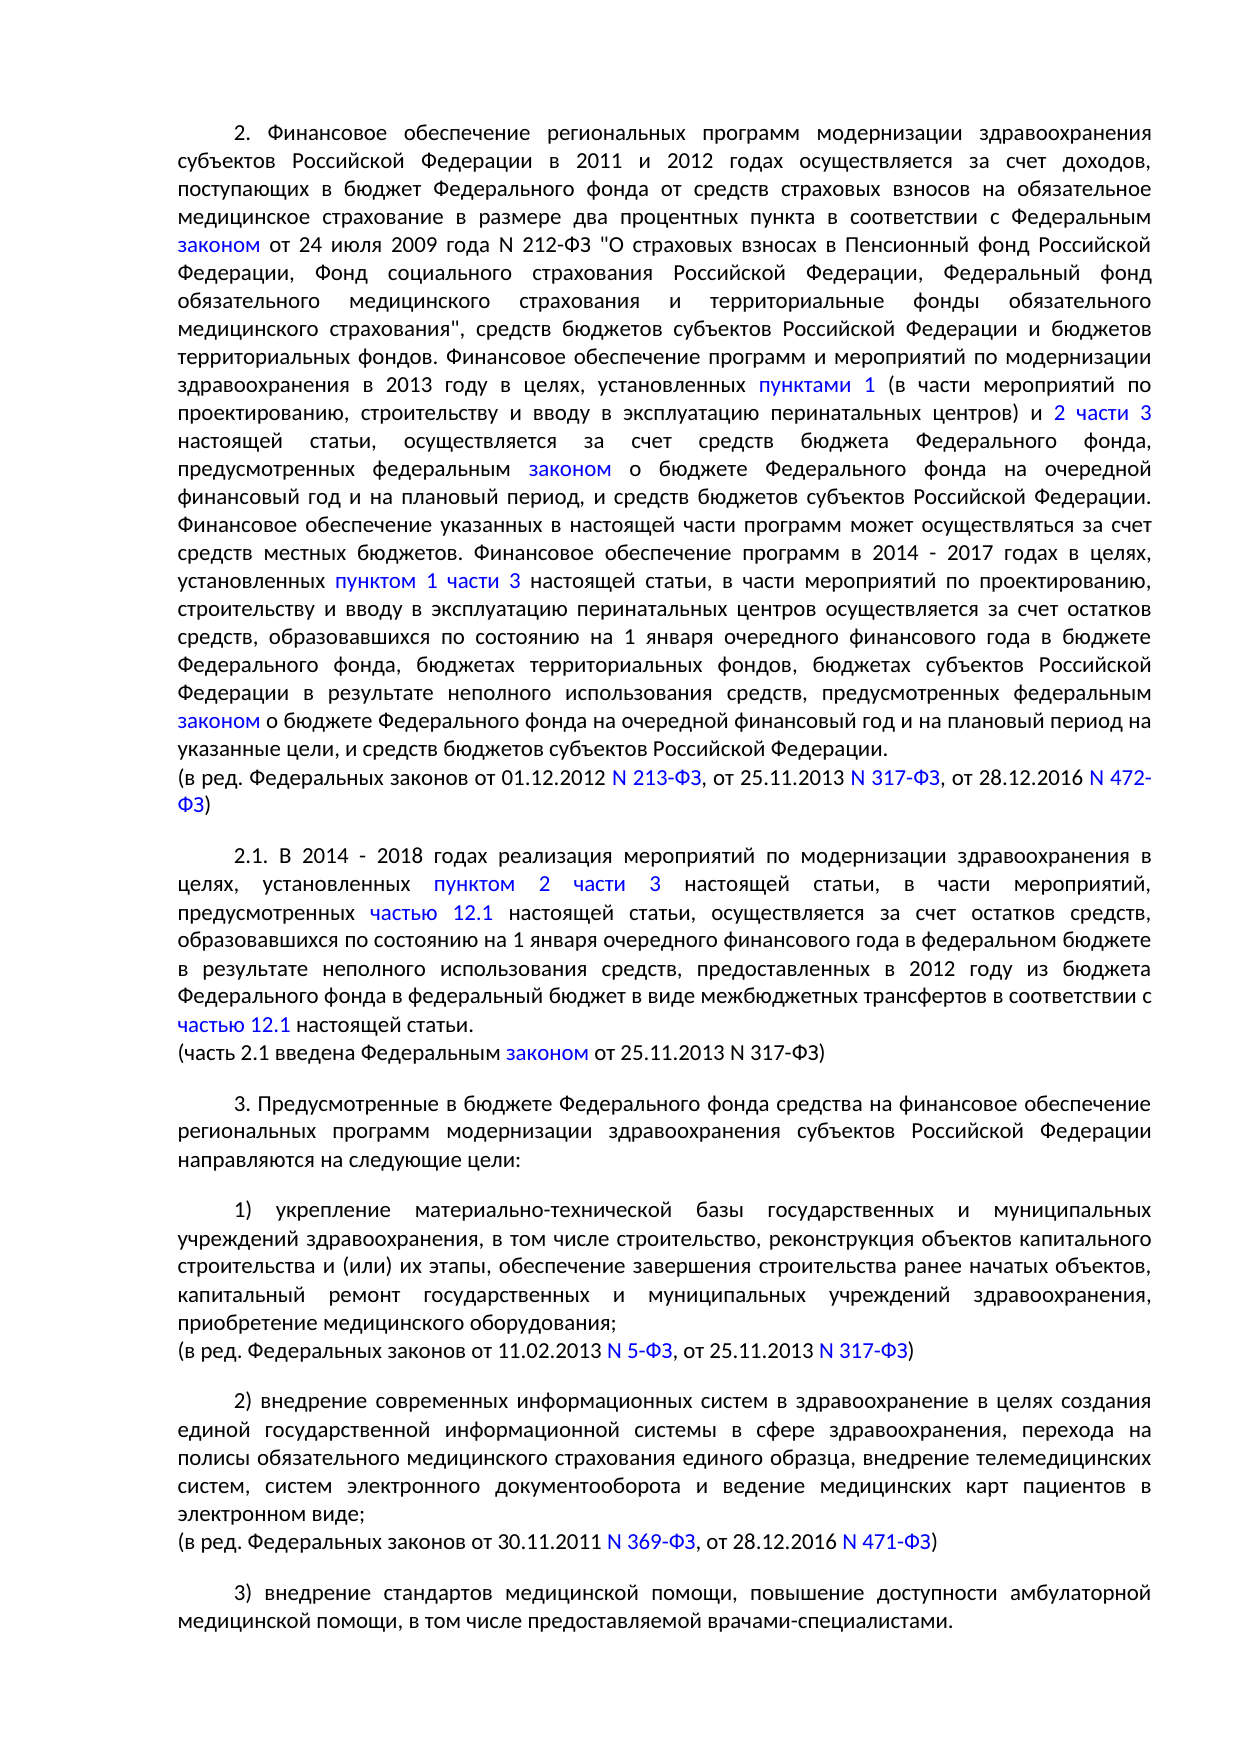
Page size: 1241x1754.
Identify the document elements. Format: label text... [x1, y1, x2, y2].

text (в ред. Федеральных законов от 11.02.2013 N 5-ФЗ, от 25.11.2013 N 317-ФЗ) [177, 1336, 1152, 1364]
text 2. Финансовое обеспечение региональных программ модернизации здравоохранения субъектов Российской Федерации в 2011 и 2012 годах осуществляется за счет доходов, поступающих в бюджет Федерального фонда от средств страховых взносов на обязательное медицинское страхование в размере два процентных пункта в соответствии с Федеральным законом от 24 июля 2009 года N 212-ФЗ "О страховых взносах в Пенсионный фонд Российской Федерации, Фонд социального страхования Российской Федерации, Федеральный фонд обязательного медицинского страхования и территориальные фонды обязательного медицинского страхования", средств бюджетов субъектов Российской Федерации и бюджетов территориальных фондов. Финансовое обеспечение программ и мероприятий по модернизации здравоохранения в 2013 году в целях, установленных пунктами 1 (в части мероприятий по проектированию, строительству и вводу в эксплуатацию перинатальных центров) и 2 части 3 настоящей статьи, осуществляется за счет средств бюджета Федерального фонда, предусмотренных федеральным законом о бюджете Федерального фонда на очередной финансовый год и на плановый период, и средств бюджетов субъектов Российской Федерации. Финансовое обеспечение указанных в настоящей части программ может осуществляться за счет средств местных бюджетов. Финансовое обеспечение программ в 2014 - 2017 годах в целях, установленных пунктом 1 части 3 настоящей статьи, в части мероприятий по проектированию, строительству и вводу в эксплуатацию перинатальных центров осуществляется за счет остатков средств, образовавшихся по состоянию на 1 января очередного финансового года в бюджете Федерального фонда, бюджетах территориальных фондов, бюджетах субъектов Российской Федерации в результате неполного использования средств, предусмотренных федеральным законом о бюджете Федерального фонда на очередной финансовый год и на плановый период на указанные цели, и средств бюджетов субъектов Российской Федерации. [177, 118, 1152, 763]
text 1) укрепление материально-технической базы государственных и муниципальных учреждений здравоохранения, в том числе строительство, реконструкция объектов капитального строительства и (или) их этапы, обеспечение завершения строительства ранее начатых объектов, капитальный ремонт государственных и муниципальных учреждений здравоохранения, приобретение медицинского оборудования; [177, 1196, 1152, 1336]
text (в ред. Федеральных законов от 01.12.2012 N 213-ФЗ, от 25.11.2013 N 317-ФЗ, от 28.12.2016 N 472-ФЗ) [177, 763, 1152, 819]
text (в ред. Федеральных законов от 30.11.2011 N 369-ФЗ, от 28.12.2016 N 471-ФЗ) [177, 1527, 1152, 1555]
text 3) внедрение стандартов медицинской помощи, повышение доступности амбулаторной медицинской помощи, в том числе предоставляемой врачами-специалистами. [177, 1578, 1152, 1634]
text 3. Предусмотренные в бюджете Федерального фонда средства на финансовое обеспечение региональных программ модернизации здравоохранения субъектов Российской Федерации направляются на следующие цели: [177, 1089, 1152, 1173]
text (часть 2.1 введена Федеральным законом от 25.11.2013 N 317-ФЗ) [177, 1038, 1152, 1066]
text 2) внедрение современных информационных систем в здравоохранение в целях создания единой государственной информационной системы в сфере здравоохранения, перехода на полисы обязательного медицинского страхования единого образца, внедрение телемедицинских систем, систем электронного документооборота и ведение медицинских карт пациентов в электронном виде; [177, 1387, 1152, 1527]
text 2.1. В 2014 - 2018 годах реализация мероприятий по модернизации здравоохранения в целях, установленных пунктом 2 части 3 настоящей статьи, в части мероприятий, предусмотренных частью 12.1 настоящей статьи, осуществляется за счет остатков средств, образовавшихся по состоянию на 1 января очередного финансового года в федеральном бюджете в результате неполного использования средств, предоставленных в 2012 году из бюджета Федерального фонда в федеральный бюджет в виде межбюджетных трансфертов в соответствии с частью 12.1 настоящей статьи. [177, 842, 1152, 1038]
